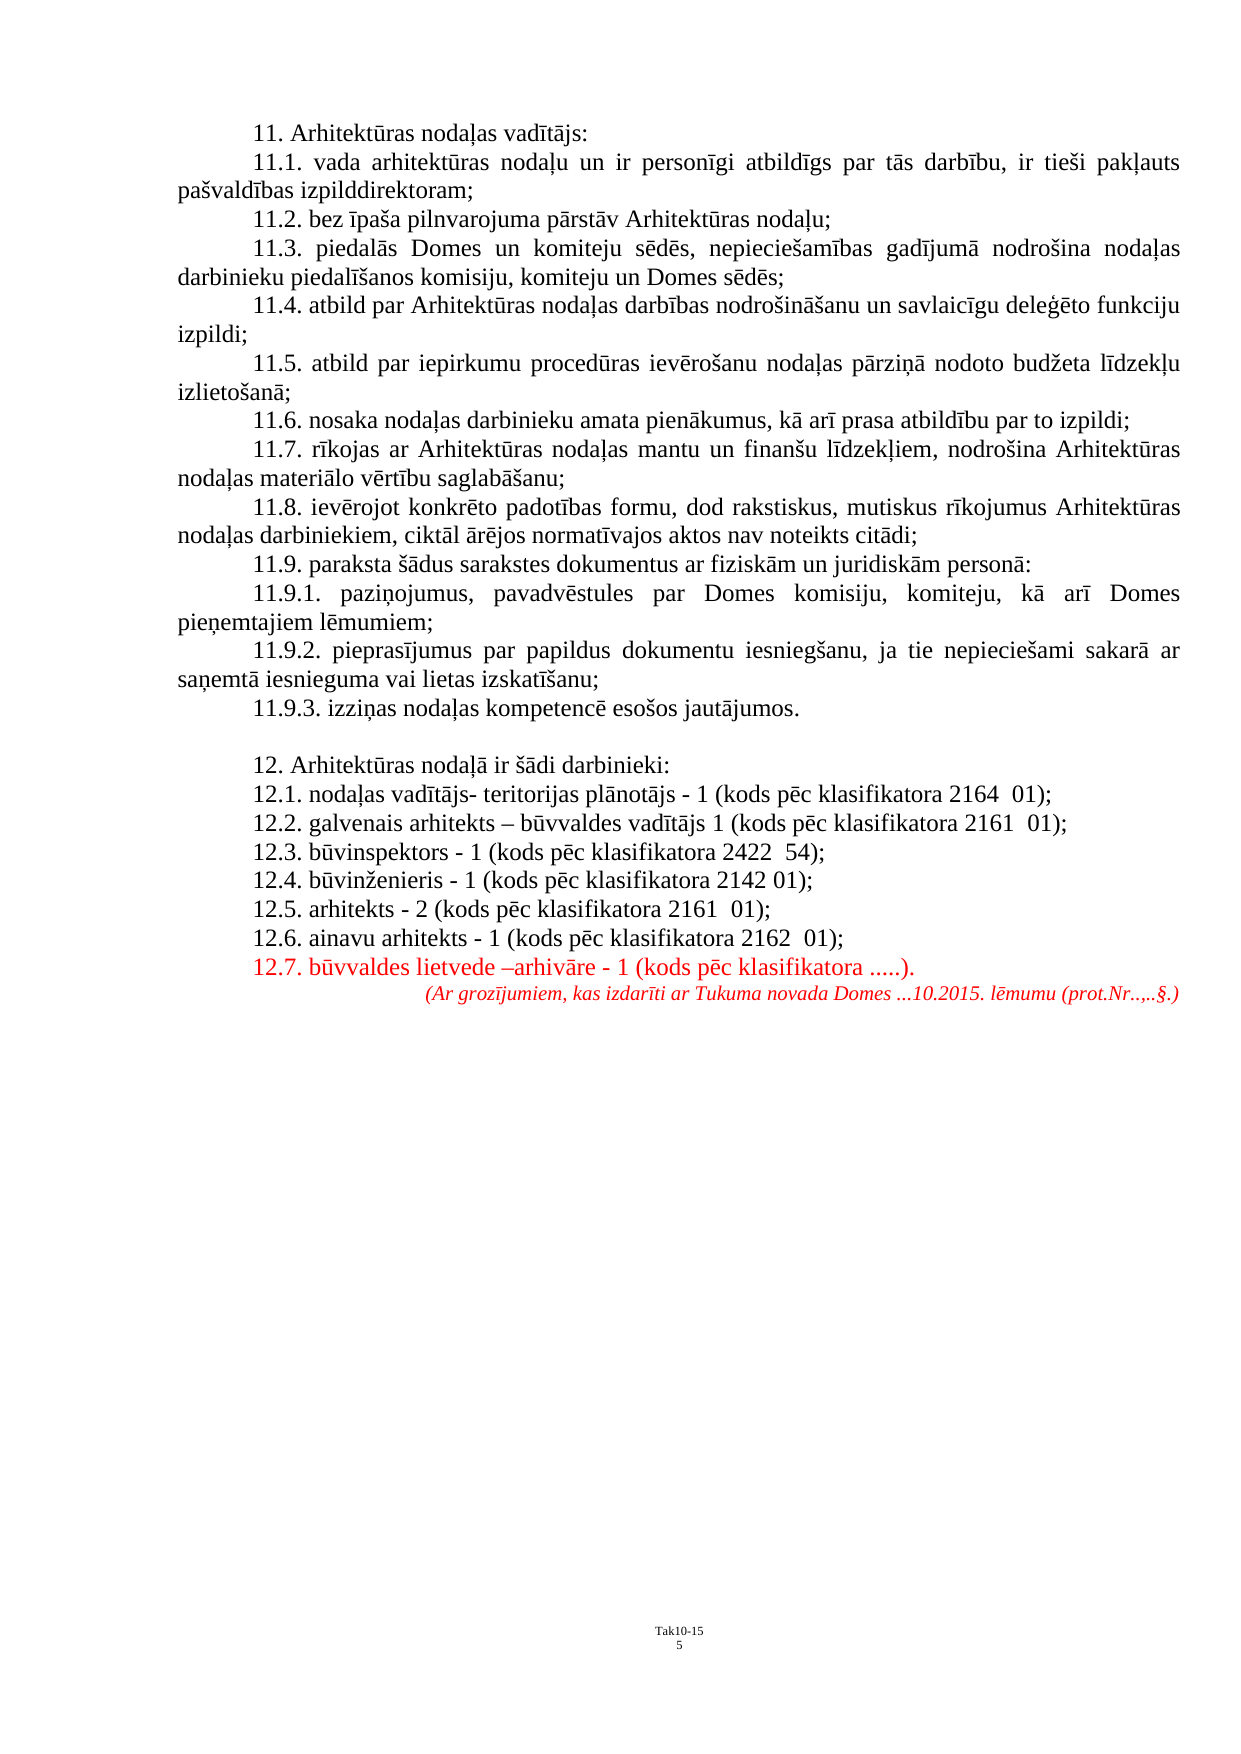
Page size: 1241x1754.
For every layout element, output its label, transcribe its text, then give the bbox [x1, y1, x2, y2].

text 12.7. būvvaldes lietvede –arhivāre - 1 (kods pēc klasifikatora .....). [177, 952, 1187, 981]
text 11.5. atbild par iepirkumu procedūras ievērošanu nodaļas pārziņā nodoto budžeta līdzekļu izlietošanā; [177, 348, 1181, 406]
text 12.4. būvinženieris - 1 (kods pēc klasifikatora 2142 01); [177, 866, 1187, 894]
text 11.8. ievērojot konkrēto padotības formu, dod rakstiskus, mutiskus rīkojumus Arhitektūras nodaļas darbiniekiem, ciktāl ārējos normatīvajos aktos nav noteikts citādi; [177, 492, 1181, 549]
text 11.2. bez īpaša pilnvarojuma pārstāv Arhitektūras nodaļu; [177, 204, 1181, 233]
text 11.9. paraksta šādus sarakstes dokumentus ar fiziskām un juridiskām personā: [177, 549, 1181, 578]
text 12.6. ainavu arhitekts - 1 (kods pēc klasifikatora 2162 01); [177, 923, 1187, 952]
text 12.1. nodaļas vadītājs- teritorijas plānotājs - 1 (kods pēc klasifikatora 2164 01); [177, 779, 1187, 808]
text 12. Arhitektūras nodaļā ir šādi darbinieki: [177, 751, 1187, 779]
text 12.5. arhitekts - 2 (kods pēc klasifikatora 2161 01); [177, 894, 1187, 923]
text 12.3. būvinspektors - 1 (kods pēc klasifikatora 2422 54); [177, 837, 1187, 866]
text 11.6. nosaka nodaļas darbinieku amata pienākumus, kā arī prasa atbildību par to izpildi; [177, 406, 1181, 434]
text 11.9.1. paziņojumus, pavadvēstules par Domes komisiju, komiteju, kā arī Domes pieņemtajiem lēmumiem; [177, 578, 1181, 636]
text 11.4. atbild par Arhitektūras nodaļas darbības nodrošināšanu un savlaicīgu deleģēto funkciju izpildi; [177, 291, 1181, 348]
text 11. Arhitektūras nodaļas vadītājs: [177, 118, 1181, 147]
text 11.7. rīkojas ar Arhitektūras nodaļas mantu un finanšu līdzekļiem, nodrošina Arhitektūras nodaļas materiālo vērtību saglabāšanu; [177, 434, 1181, 492]
text (Ar grozījumiem, kas izdarīti ar Tukuma novada Domes ...10.2015. lēmumu (prot.Nr..,..§.) [177, 981, 1181, 1005]
text 11.9.3. izziņas nodaļas kompetencē esošos jautājumos. [177, 693, 1181, 722]
text 11.9.2. pieprasījumus par papildus dokumentu iesniegšanu, ja tie nepieciešami sakarā ar saņemtā iesnieguma vai lietas izskatīšanu; [177, 636, 1181, 693]
text 11.1. vada arhitektūras nodaļu un ir personīgi atbildīgs par tās darbību, ir tieši pakļauts pašvaldības izpilddirektoram; [177, 147, 1181, 204]
text 11.3. piedalās Domes un komiteju sēdēs, nepieciešamības gadījumā nodrošina nodaļas darbinieku piedalīšanos komisiju, komiteju un Domes sēdēs; [177, 233, 1181, 291]
text 12.2. galvenais arhitekts – būvvaldes vadītājs 1 (kods pēc klasifikatora 2161 01); [177, 808, 1187, 837]
